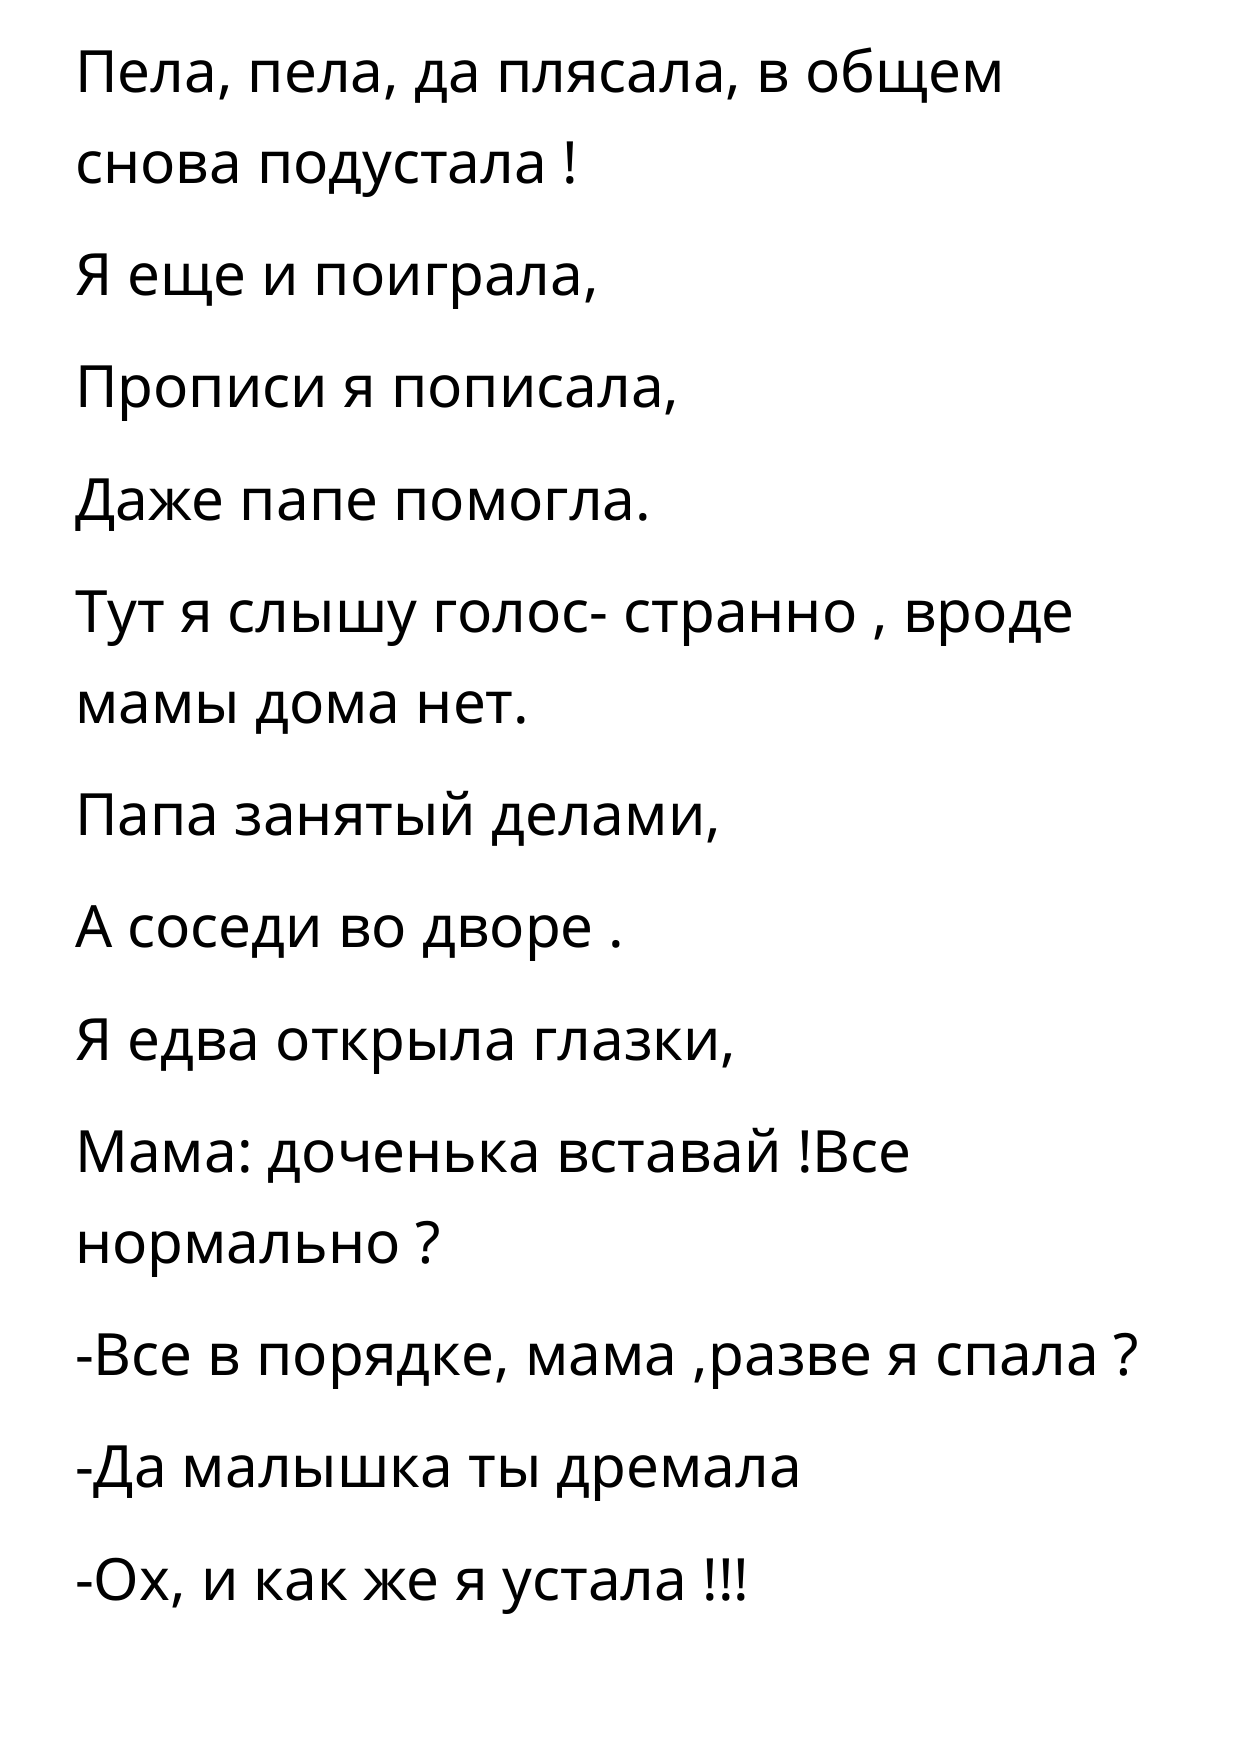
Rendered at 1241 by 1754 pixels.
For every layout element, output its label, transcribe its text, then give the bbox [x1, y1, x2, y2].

text А соседи во дворе . [75, 885, 1165, 965]
text Прописи я пописала, [75, 345, 1165, 425]
text Пела, пела, да плясала, в общем снова подустала ! [75, 29, 1165, 200]
text Мама: доченька вставай !Все нормально ? [75, 1110, 1165, 1281]
text Я едва открыла глазки, [75, 998, 1165, 1077]
text -Да малышка ты дремала [75, 1426, 1165, 1505]
text Я еще и поиграла, [75, 233, 1165, 313]
text -Все в порядке, мама ,разве я спала ? [75, 1313, 1165, 1393]
text Даже папе помогла. [75, 457, 1165, 537]
text Папа занятый делами, [75, 773, 1165, 853]
text Тут я слышу голос- странно , вроде мамы дома нет. [75, 570, 1165, 741]
text -Ох, и как же я устала !!! [75, 1538, 1165, 1617]
